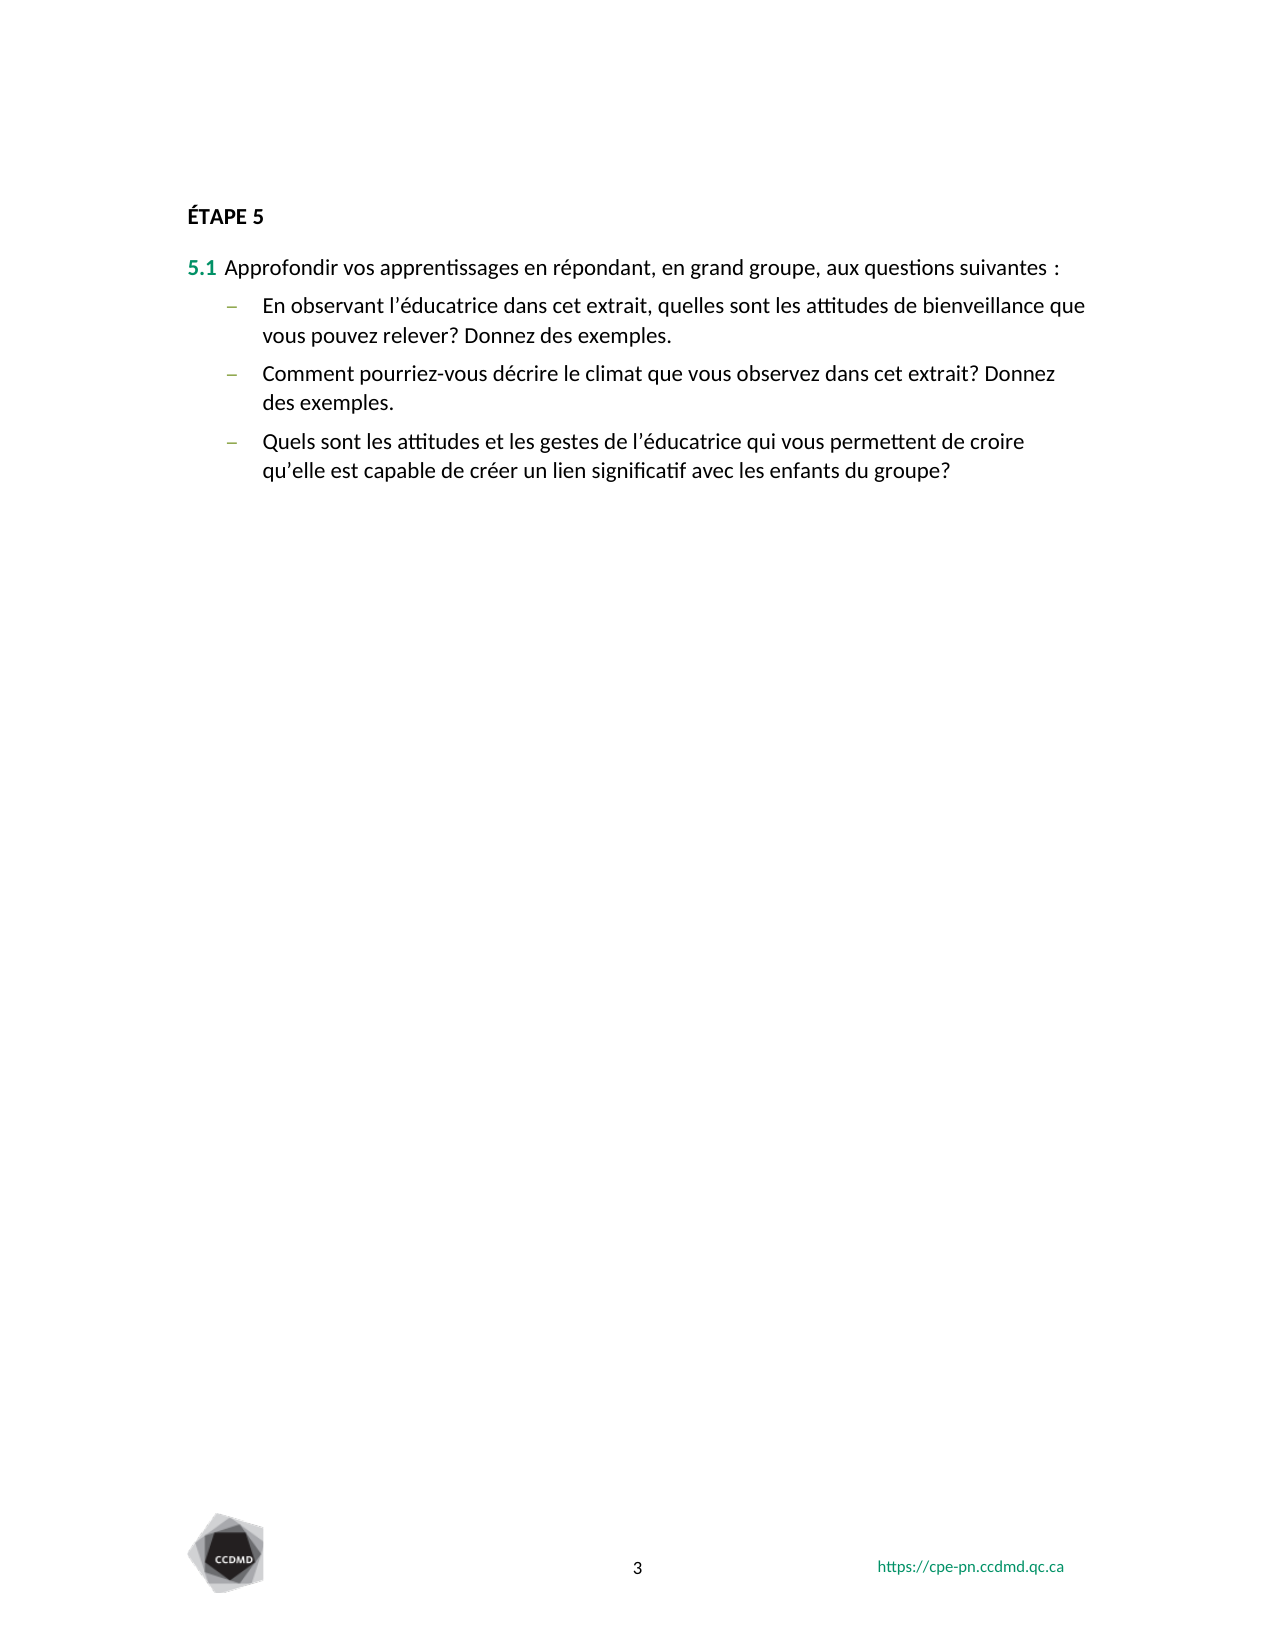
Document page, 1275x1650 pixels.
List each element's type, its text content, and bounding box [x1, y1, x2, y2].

list Quels sont les attitudes et les gestes de l’éducatrice qui vous permettent de croire qu’elle est capable de créer un lien significatif avec les enfants du groupe? [225, 427, 1088, 484]
text Approfondir vos apprentissages en répondant, en grand groupe, aux questions suivantes : [187, 253, 1088, 281]
list En observant l’éducatrice dans cet extrait, quelles sont les attitudes de bienveillance que vous pouvez relever? Donnez des exemples. [225, 292, 1088, 349]
list Comment pourriez-vous décrire le climat que vous observez dans cet extrait? Donnez des exemples. [225, 359, 1088, 416]
text ÉTAPE 5 [187, 202, 1088, 230]
